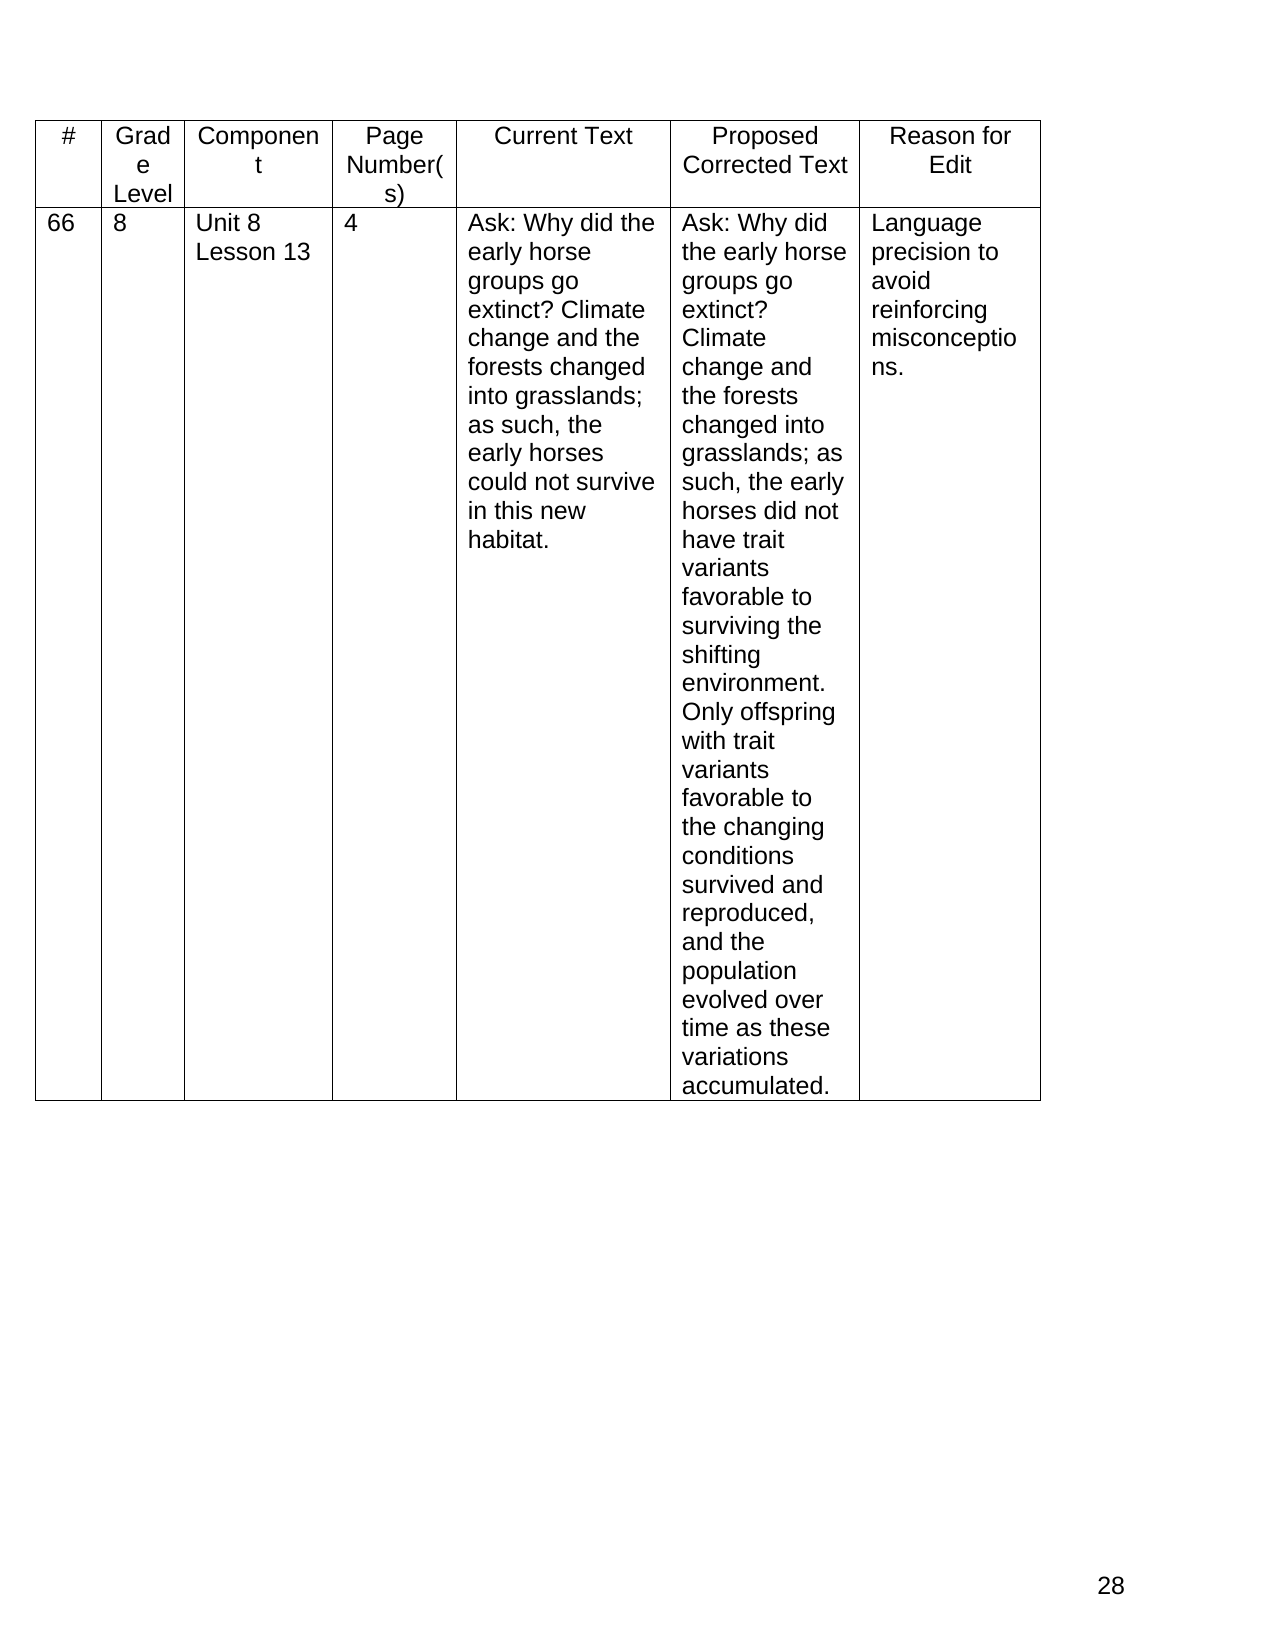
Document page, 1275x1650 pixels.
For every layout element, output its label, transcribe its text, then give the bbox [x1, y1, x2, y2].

table_cell Ask: ​Why did the early horse groups go extinct? Climate change and the forests changed into grasslands; as such, the early horses could not survive in this new habitat. [457, 208, 670, 1099]
table_header Component [185, 121, 332, 207]
table_header Current Text [457, 121, 670, 207]
table_header # [36, 121, 101, 207]
table_header Reason for Edit [860, 121, 1040, 207]
table_header Proposed Corrected Text [671, 121, 859, 207]
table_cell Ask: ​Why did the early horse groups go extinct? Climate change and the forests changed into grasslands; as such, the early horses did not have trait variants favorable to surviving the shifting environment. Only offspring with trait variants favorable to the changing conditions survived and reproduced, and the population evolved over time as these variations accumulated. [671, 208, 859, 1099]
table_header Grade Level [102, 121, 184, 207]
table_header Page Number(s) [333, 121, 456, 207]
table_cell Unit 8 Lesson 13 [185, 208, 332, 1099]
table_cell 8 [102, 208, 184, 1099]
table_cell 4 [333, 208, 456, 1099]
table_cell Language precision to avoid reinforcing misconceptions. [860, 208, 1040, 1099]
table_cell 66 [36, 208, 101, 1099]
